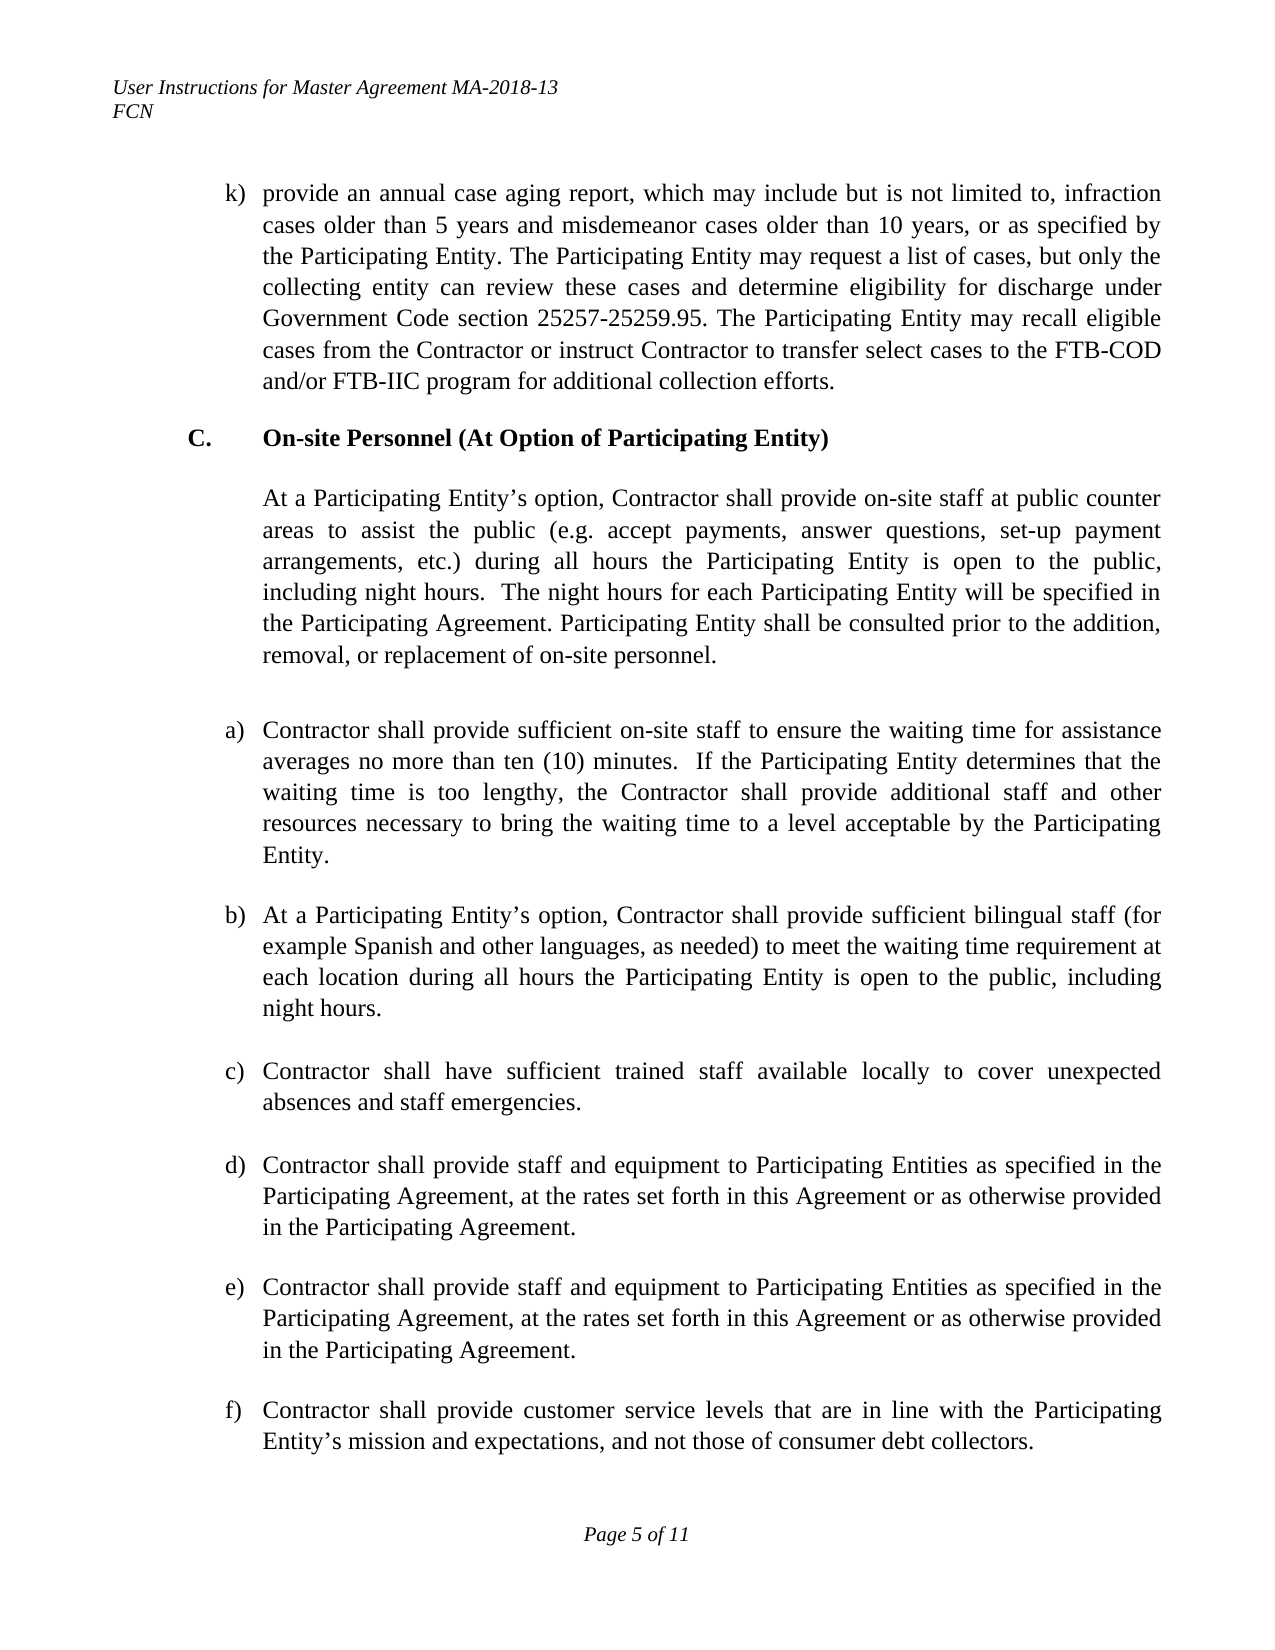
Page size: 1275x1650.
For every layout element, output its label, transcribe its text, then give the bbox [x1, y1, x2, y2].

list provide an annual case aging report, which may include but is not limited to, infraction cases older than 5 years and misdemeanor cases older than 10 years, or as specified by the Participating Entity. The Participating Entity may request a list of cases, but only the collecting entity can review these cases and determine eligibility for discharge under Government Code section 25257-25259.95. The Participating Entity may recall eligible cases from the Contractor or instruct Contractor to transfer select cases to the FTB-COD and/or FTB-IIC program for additional collection efforts. [225, 176, 1162, 395]
text At a Participating Entity’s option, Contractor shall provide on-site staff at public counter areas to assist the public (e.g. accept payments, answer questions, set-up payment arrangements, etc.) during all hours the Participating Entity is open to the public, including night hours. The night hours for each Participating Entity will be specified in the Participating Agreement. Participating Entity shall be consulted prior to the addition, removal, or replacement of on-site personnel. [262, 481, 1162, 668]
list Contractor shall provide staff and equipment to Participating Entities as specified in the Participating Agreement, at the rates set forth in this Agreement or as otherwise provided in the Participating Agreement. [225, 1147, 1162, 1241]
text C. On-site Personnel (At Option of Participating Entity) [112, 423, 1162, 452]
list Contractor shall provide sufficient on-site staff to ensure the waiting time for assistance averages no more than ten (10) minutes. If the Participating Entity determines that the waiting time is too lengthy, the Contractor shall provide additional staff and other resources necessary to bring the waiting time to a level acceptable by the Participating Entity. [225, 712, 1162, 868]
list Contractor shall provide customer service levels that are in line with the Participating Entity’s mission and expectations, and not those of consumer debt collectors. [225, 1392, 1162, 1455]
list Contractor shall provide staff and equipment to Participating Entities as specified in the Participating Agreement, at the rates set forth in this Agreement or as otherwise provided in the Participating Agreement. [225, 1270, 1162, 1363]
list At a Participating Entity’s option, Contractor shall provide sufficient bilingual staff (for example Spanish and other languages, as needed) to meet the waiting time requirement at each location during all hours the Participating Entity is open to the public, including night hours. [225, 897, 1162, 1022]
list Contractor shall have sufficient trained staff available locally to cover unexpected absences and staff emergencies. [225, 1053, 1162, 1116]
